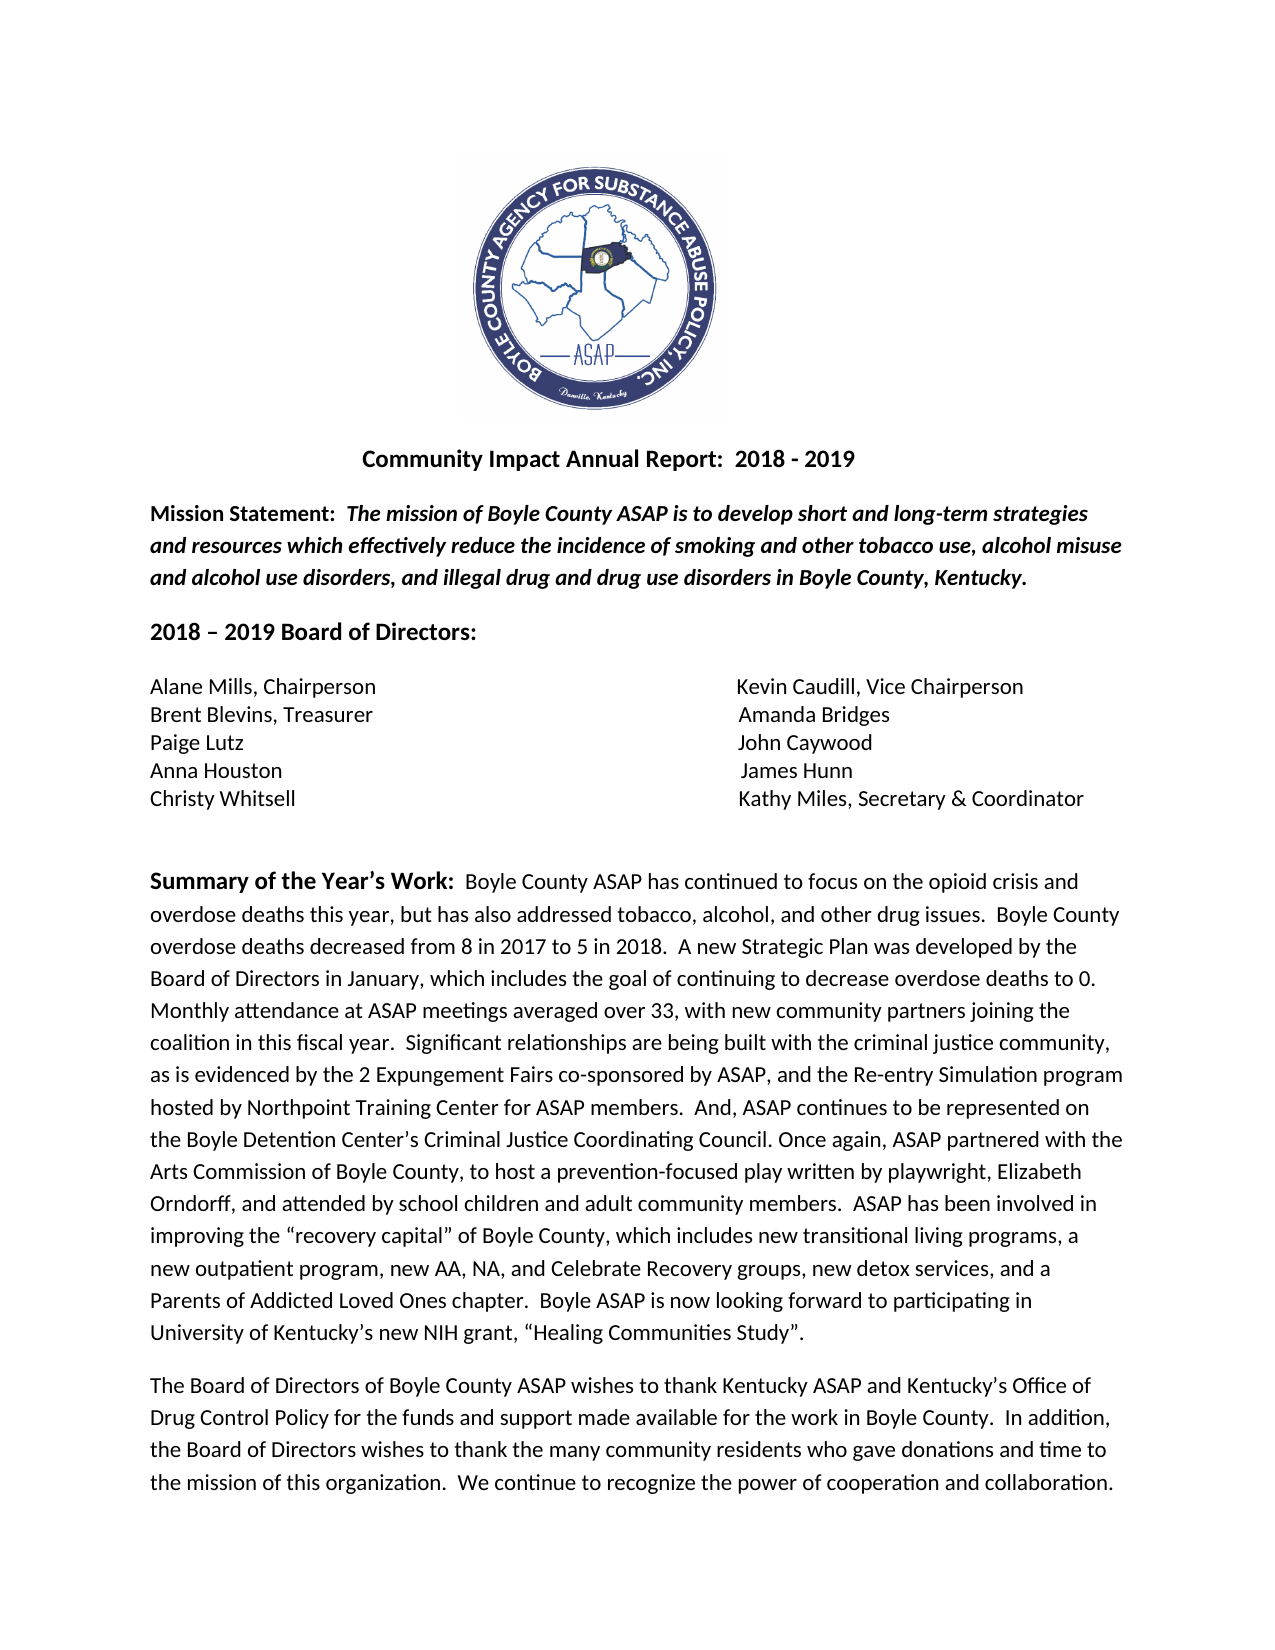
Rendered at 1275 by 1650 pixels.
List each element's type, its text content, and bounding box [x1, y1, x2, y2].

text Alane Mills, Chairperson Kevin Caudill, Vice Chairperson [150, 672, 1125, 700]
text Brent Blevins, Treasurer Amanda Bridges [150, 700, 1125, 728]
text Summary of the Year’s Work: Boyle County ASAP has continued to focus on the opioid crisis and overdose deaths this year, but has also addressed tobacco, alcohol, and other drug issues. Boyle County overdose deaths decreased from 8 in 2017 to 5 in 2018. A new Strategic Plan was developed by the Board of Directors in January, which includes the goal of continuing to decrease overdose deaths to 0. Monthly attendance at ASAP meetings averaged over 33, with new community partners joining the coalition in this fiscal year. Significant relationships are being built with the criminal justice community, as is evidenced by the 2 Expungement Fairs co-sponsored by ASAP, and the Re-entry Simulation program hosted by Northpoint Training Center for ASAP members. And, ASAP continues to be represented on the Boyle Detention Center’s Criminal Justice Coordinating Council. Once again, ASAP partnered with the Arts Commission of Boyle County, to host a prevention-focused play written by playwright, Elizabeth Orndorff, and attended by school children and adult community members. ASAP has been involved in improving the “recovery capital” of Boyle County, which includes new transitional living programs, a new outpatient program, new AA, NA, and Celebrate Recovery groups, new detox services, and a Parents of Addicted Loved Ones chapter. Boyle ASAP is now looking forward to participating in University of Kentucky’s new NIH grant, “Healing Communities Study”. [150, 865, 1125, 1346]
text 2018 – 2019 Board of Directors: [150, 616, 1125, 647]
text Mission Statement: The mission of Boyle County ASAP is to develop short and long-term strategies and resources which effectively reduce the incidence of smoking and other tobacco use, alcohol misuse and alcohol use disorders, and illegal drug and drug use disorders in Boyle County, Kentucky. [150, 499, 1125, 591]
text Community Impact Annual Report: 2018 - 2019 [150, 443, 1125, 473]
text Paige Lutz John Caywood [150, 728, 1125, 756]
text The Board of Directors of Boyle County ASAP wishes to thank Kentucky ASAP and Kentucky’s Office of Drug Control Policy for the funds and support made available for the work in Boyle County. In addition, the Board of Directors wishes to thank the many community residents who gave donations and time to the mission of this organization. We continue to recognize the power of cooperation and collaboration. [150, 1371, 1125, 1496]
text Anna Houston James Hunn [150, 756, 1125, 784]
text Christy Whitsell Kathy Miles, Secretary & Coordinator [150, 784, 1125, 812]
